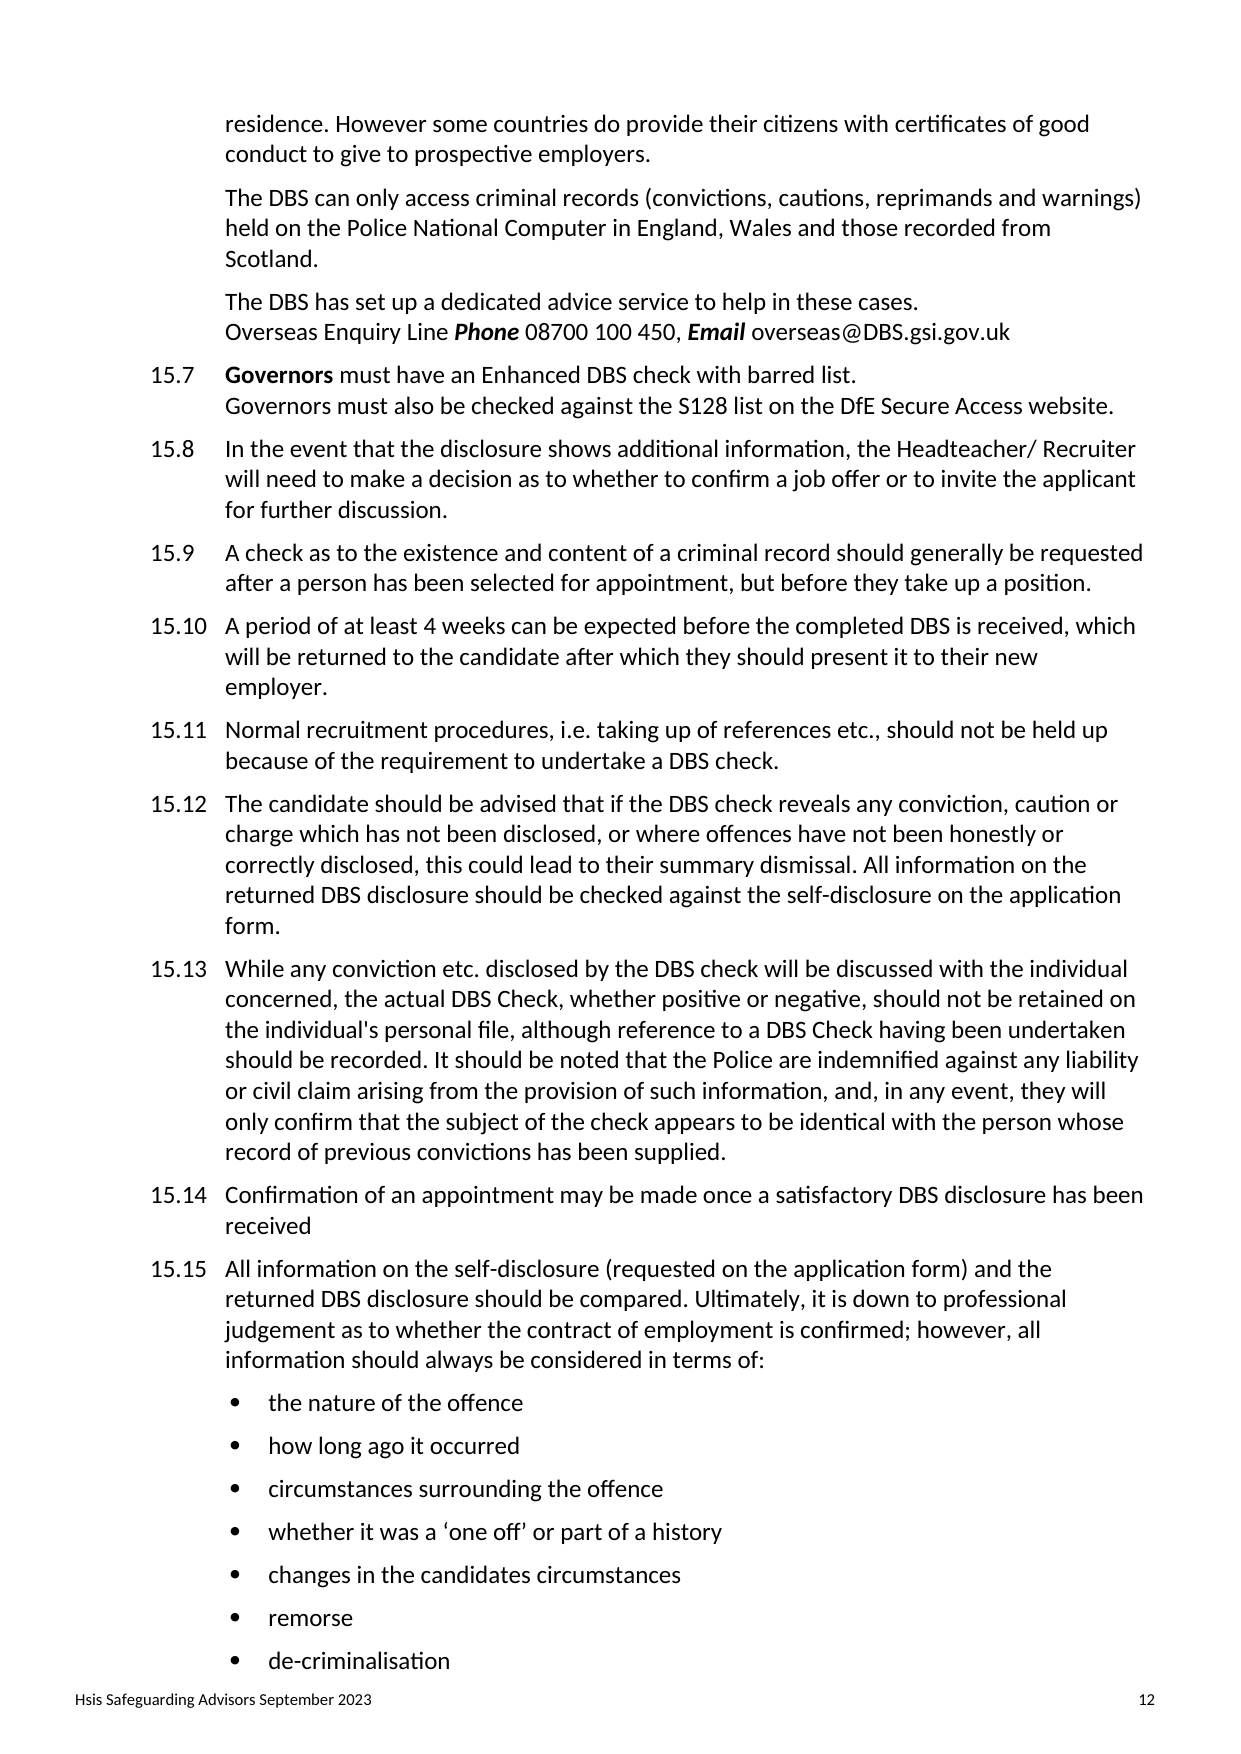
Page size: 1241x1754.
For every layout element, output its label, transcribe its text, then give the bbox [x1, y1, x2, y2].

list Normal recruitment procedures, i.e. taking up of references etc., should not be held up because of the requirement to undertake a DBS check. [150, 714, 1147, 776]
list how long ago it occurred [231, 1430, 1147, 1461]
list All information on the self-disclosure (requested on the application form) and the returned DBS disclosure should be compared. Ultimately, it is down to professional judgement as to whether the contract of employment is confirmed; however, all information should always be considered in terms of: [150, 1253, 1147, 1375]
text The DBS has set up a dedicated advice service to help in these cases. Overseas Enquiry Line Phone 08700 100 450, Email overseas@DBS.gsi.gov.uk [225, 286, 1147, 347]
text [225, 108, 1147, 169]
list A check as to the existence and content of a criminal record should generally be requested after a person has been selected for appointment, but before they take up a position. [150, 537, 1147, 598]
list A period of at least 4 weeks can be expected before the completed DBS is received, which will be returned to the candidate after which they should present it to their new employer. [150, 610, 1147, 702]
list In the event that the disclosure shows additional information, the Headteacher/ Recruiter will need to make a decision as to whether to confirm a job offer or to invite the applicant for further discussion. [150, 433, 1147, 524]
list the nature of the offence [231, 1387, 1147, 1418]
list de-criminalisation [231, 1646, 1147, 1676]
list Confirmation of an appointment may be made once a satisfactory DBS disclosure has been received [150, 1179, 1147, 1240]
list While any conviction etc. disclosed by the DBS check will be discussed with the individual concerned, the actual DBS Check, whether positive or negative, should not be retained on the individual's personal file, although reference to a DBS Check having been undertaken should be recorded. It should be noted that the Police are indemnified against any liability or civil claim arising from the provision of such information, and, in any event, they will only confirm that the subject of the check appears to be identical with the person whose record of previous convictions has been supplied. [150, 953, 1147, 1167]
list whether it was a ‘one off’ or part of a history [231, 1516, 1147, 1547]
list Governors must have an Enhanced DBS check with barred list. Governors must also be checked against the S128 list on the DfE Secure Access website. [150, 359, 1147, 420]
list The candidate should be advised that if the DBS check reveals any conviction, caution or charge which has not been disclosed, or where offences have not been honestly or correctly disclosed, this could lead to their summary dismissal. All information on the returned DBS disclosure should be checked against the self-disclosure on the application form. [150, 788, 1147, 941]
text The DBS can only access criminal records (convictions, cautions, reprimands and warnings) held on the Police National Computer in England, Wales and those recorded from Scotland. [225, 182, 1147, 273]
list circumstances surrounding the offence [231, 1473, 1147, 1504]
list remorse [231, 1602, 1147, 1633]
list changes in the candidates circumstances [231, 1559, 1147, 1590]
